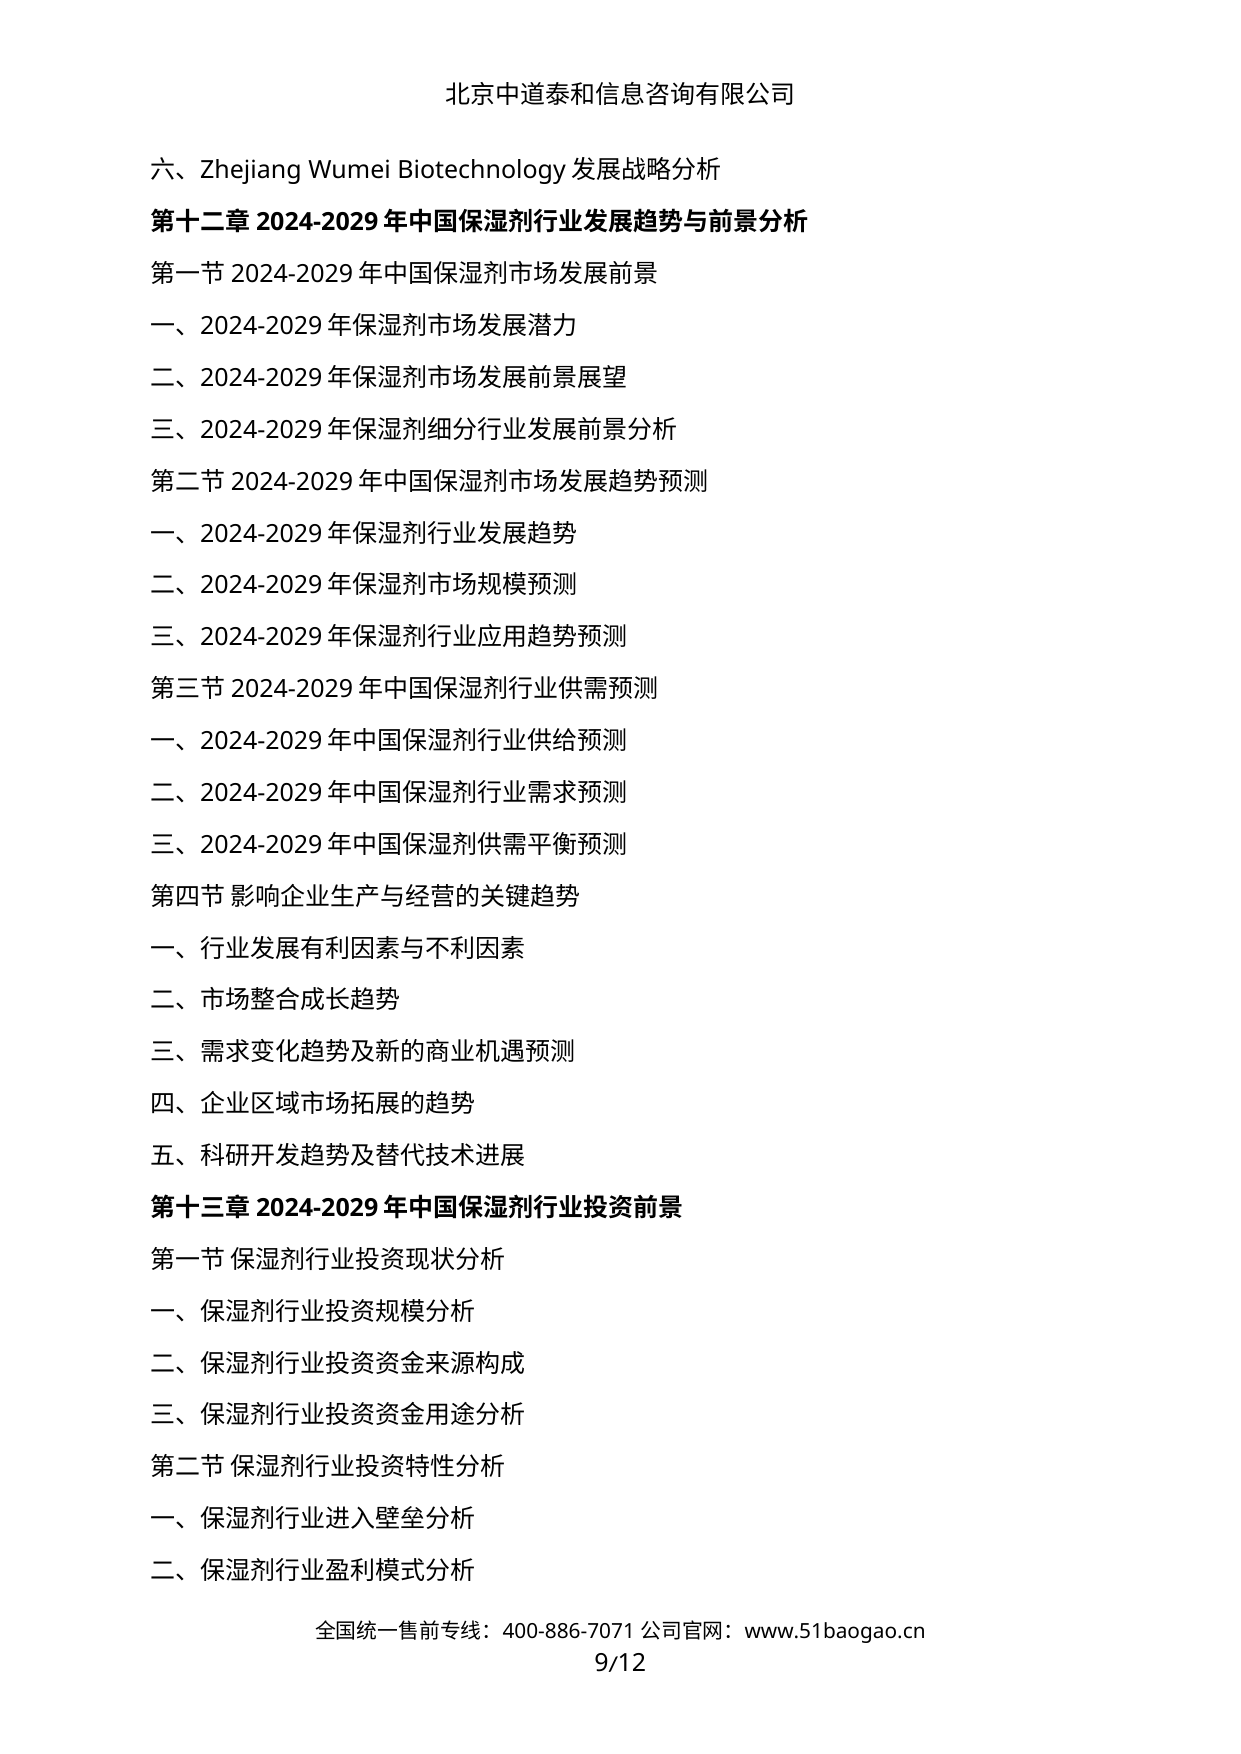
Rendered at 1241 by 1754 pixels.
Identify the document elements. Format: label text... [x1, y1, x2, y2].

text 三、2024-2029年中国保湿剂供需平衡预测 [150, 824, 1090, 861]
text 三、需求变化趋势及新的商业机遇预测 [150, 1032, 1090, 1068]
text 三、2024-2029年保湿剂细分行业发展前景分析 [150, 409, 1090, 446]
text 第三节 2024-2029年中国保湿剂行业供需预测 [150, 669, 1090, 705]
text 六、Zhejiang Wumei Biotechnology发展战略分析 [150, 150, 1090, 186]
text 第一节 2024-2029年中国保湿剂市场发展前景 [150, 254, 1090, 290]
text 一、2024-2029年保湿剂市场发展潜力 [150, 306, 1090, 342]
text 二、市场整合成长趋势 [150, 980, 1090, 1016]
text 第二节 保湿剂行业投资特性分析 [150, 1447, 1090, 1483]
text 三、保湿剂行业投资资金用途分析 [150, 1395, 1090, 1431]
text 第十三章 2024-2029年中国保湿剂行业投资前景 [150, 1187, 1090, 1224]
text 二、2024-2029年保湿剂市场发展前景展望 [150, 357, 1090, 394]
text 第四节 影响企业生产与经营的关键趋势 [150, 876, 1090, 912]
text 五、科研开发趋势及替代技术进展 [150, 1136, 1090, 1172]
text 第二节 2024-2029年中国保湿剂市场发展趋势预测 [150, 461, 1090, 497]
text 二、保湿剂行业投资资金来源构成 [150, 1343, 1090, 1379]
text 一、保湿剂行业进入壁垒分析 [150, 1499, 1090, 1535]
text 一、行业发展有利因素与不利因素 [150, 928, 1090, 964]
text 一、2024-2029年保湿剂行业发展趋势 [150, 513, 1090, 549]
text 三、2024-2029年保湿剂行业应用趋势预测 [150, 617, 1090, 653]
text 一、保湿剂行业投资规模分析 [150, 1291, 1090, 1327]
text 二、2024-2029年保湿剂市场规模预测 [150, 565, 1090, 601]
text 第一节 保湿剂行业投资现状分析 [150, 1239, 1090, 1276]
text 一、2024-2029年中国保湿剂行业供给预测 [150, 721, 1090, 757]
text 二、保湿剂行业盈利模式分析 [150, 1551, 1090, 1587]
text 四、企业区域市场拓展的趋势 [150, 1084, 1090, 1120]
text 第十二章 2024-2029年中国保湿剂行业发展趋势与前景分析 [150, 202, 1090, 238]
text 二、2024-2029年中国保湿剂行业需求预测 [150, 772, 1090, 809]
